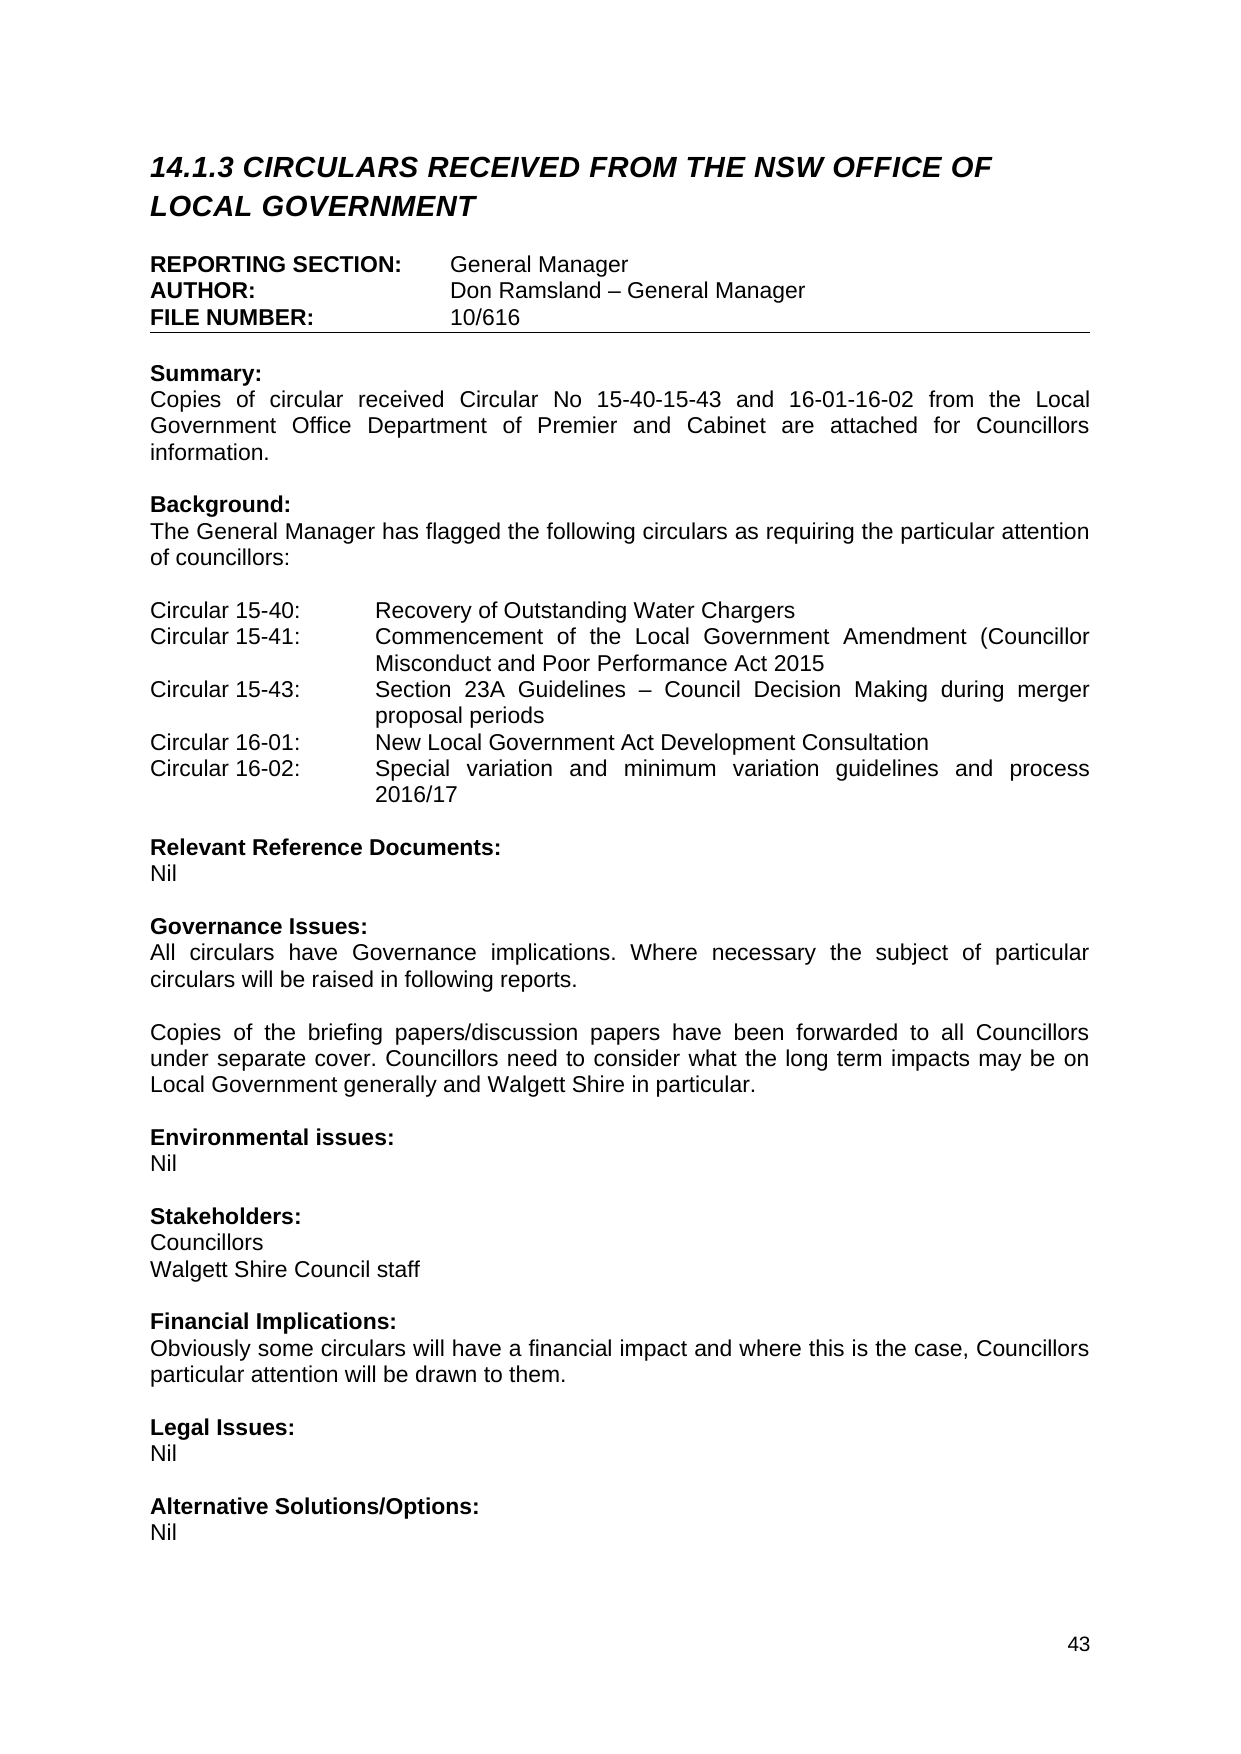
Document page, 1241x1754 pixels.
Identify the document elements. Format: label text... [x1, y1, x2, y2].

text REPORTING SECTION: General Manager [150, 251, 1090, 277]
text Nil [150, 1440, 1090, 1466]
text Circular 15-41: Commencement of the Local Government Amendment (Councillor Misconduct and Poor Performance Act 2015 [150, 623, 1090, 676]
text FILE NUMBER: 10/616 [150, 304, 1090, 332]
text Alternative Solutions/Options: [150, 1493, 1090, 1519]
text Obviously some circulars will have a financial impact and where this is the case, Councillors particular attention will be drawn to them. [150, 1335, 1090, 1387]
text AUTHOR: Don Ramsland – General Manager [150, 277, 1090, 304]
text Circular 15-40: Recovery of Outstanding Water Chargers [150, 597, 1090, 623]
text Walgett Shire Council staff [150, 1256, 1090, 1282]
subtitle 14.1.3 CIRCULARS RECEIVED FROM THE NSW OFFICE OF LOCAL GOVERNMENT [150, 150, 1090, 222]
text Background: [150, 491, 1090, 518]
text Councillors [150, 1229, 1090, 1256]
text Legal Issues: [150, 1414, 1090, 1440]
text Relevant Reference Documents: [150, 834, 1090, 860]
text The General Manager has flagged the following circulars as requiring the particular attention of councillors: [150, 518, 1090, 570]
text Nil [150, 1519, 1090, 1546]
text Circular 15-43: Section 23A Guidelines – Council Decision Making during merger proposal periods [150, 676, 1090, 728]
text Financial Implications: [150, 1308, 1090, 1335]
text Copies of circular received Circular No 15-40-15-43 and 16-01-16-02 from the Local Government Office Department of Premier and Cabinet are attached for Councillors information. [150, 386, 1090, 465]
text Circular 16-01: New Local Government Act Development Consultation [150, 728, 1090, 755]
text Nil [150, 860, 1090, 887]
text Circular 16-02: Special variation and minimum variation guidelines and process 2016/17 [150, 755, 1090, 808]
text Nil [150, 1150, 1090, 1177]
text Copies of the briefing papers/discussion papers have been forwarded to all Councillors under separate cover. Councillors need to consider what the long term impacts may be on Local Government generally and Walgett Shire in particular. [150, 1018, 1090, 1097]
text All circulars have Governance implications. Where necessary the subject of particular circulars will be raised in following reports. [150, 939, 1090, 992]
text Governance Issues: [150, 913, 1090, 939]
text Summary: [150, 359, 1090, 386]
text Stakeholders: [150, 1203, 1090, 1229]
text Environmental issues: [150, 1124, 1090, 1150]
